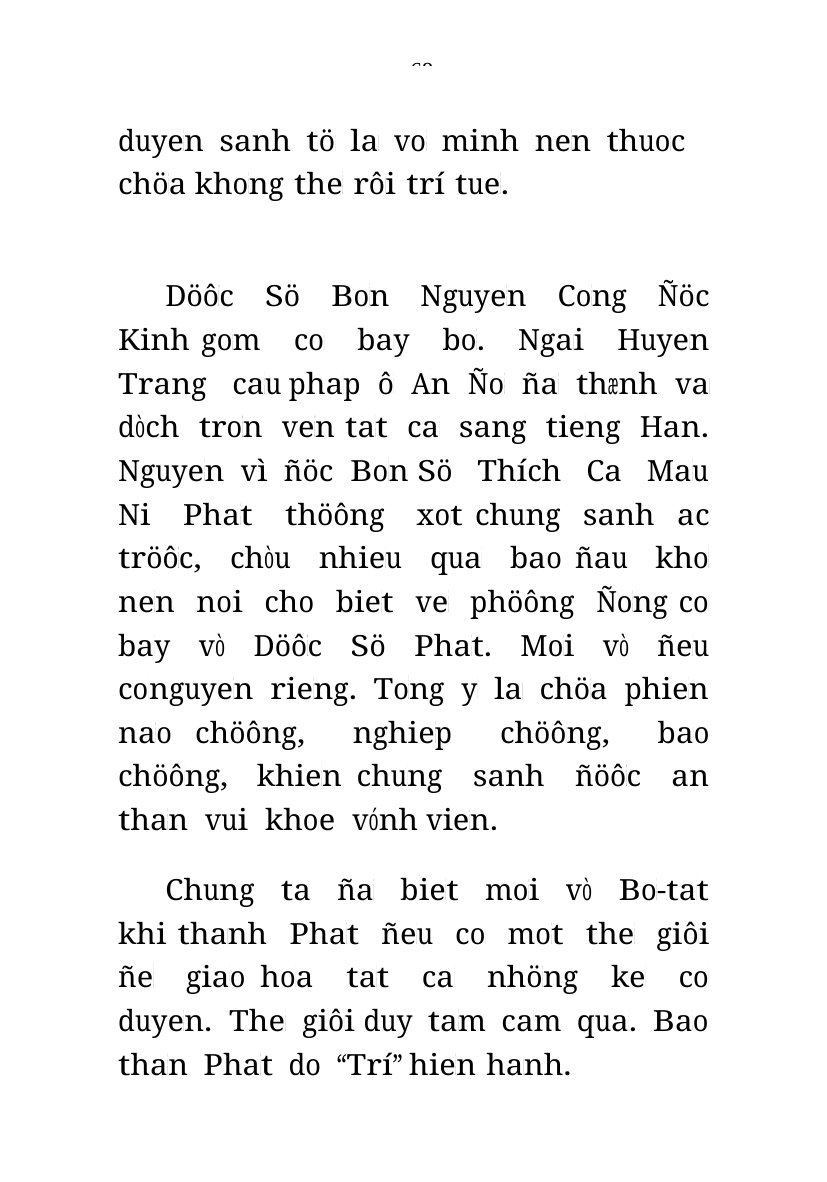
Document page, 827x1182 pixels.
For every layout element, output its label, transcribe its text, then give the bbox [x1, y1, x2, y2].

text Döôïc Sö Boån Nguyeän Coâng Ñöùc Kinh goàm coù baûy boä. Ngaøi Huyeàn Trang caàu phaùp ôû AÁn Ñoä ñaõ thænh vaø dòch troïn veïn taát caû sang tieáng Haùn. Nguyeân vì ñöùc Boån Sö Thích Ca Maâu Ni Phaät thöông xoùt chuùng sanh aùc tröôïc, chòu nhieàu quaû baùo ñau khoå neân noùi cho bieát veà phöông Ñoâng coù baûy vò Döôïc Sö Phaät. Moãi vò ñeàu coù nguyeän rieâng. Toång yù laø chöõa phieàn naõo chöôùng, nghieäp chöôùng, baùo chöôùng, khieán chuùng sanh ñöôïc an thaân vui khoûe vónh vieãn. [118, 276, 709, 839]
text Chuùng ta ñaõ bieát moãi vò Boà-taùt khi thaønh Phaät ñeàu coù moät theá giôùi ñeå giaùo hoùa taát caû nhöõng keû coù duyeân. Theá giôùi duy taâm caûm quaû. Baùo thaân Phaät do “Trí” hieän haønh. [118, 869, 709, 1084]
text duyeân sanh töû laø voâ minh neân thuoác chöõa khoâng theå rôøi trí tueä. [118, 120, 729, 203]
